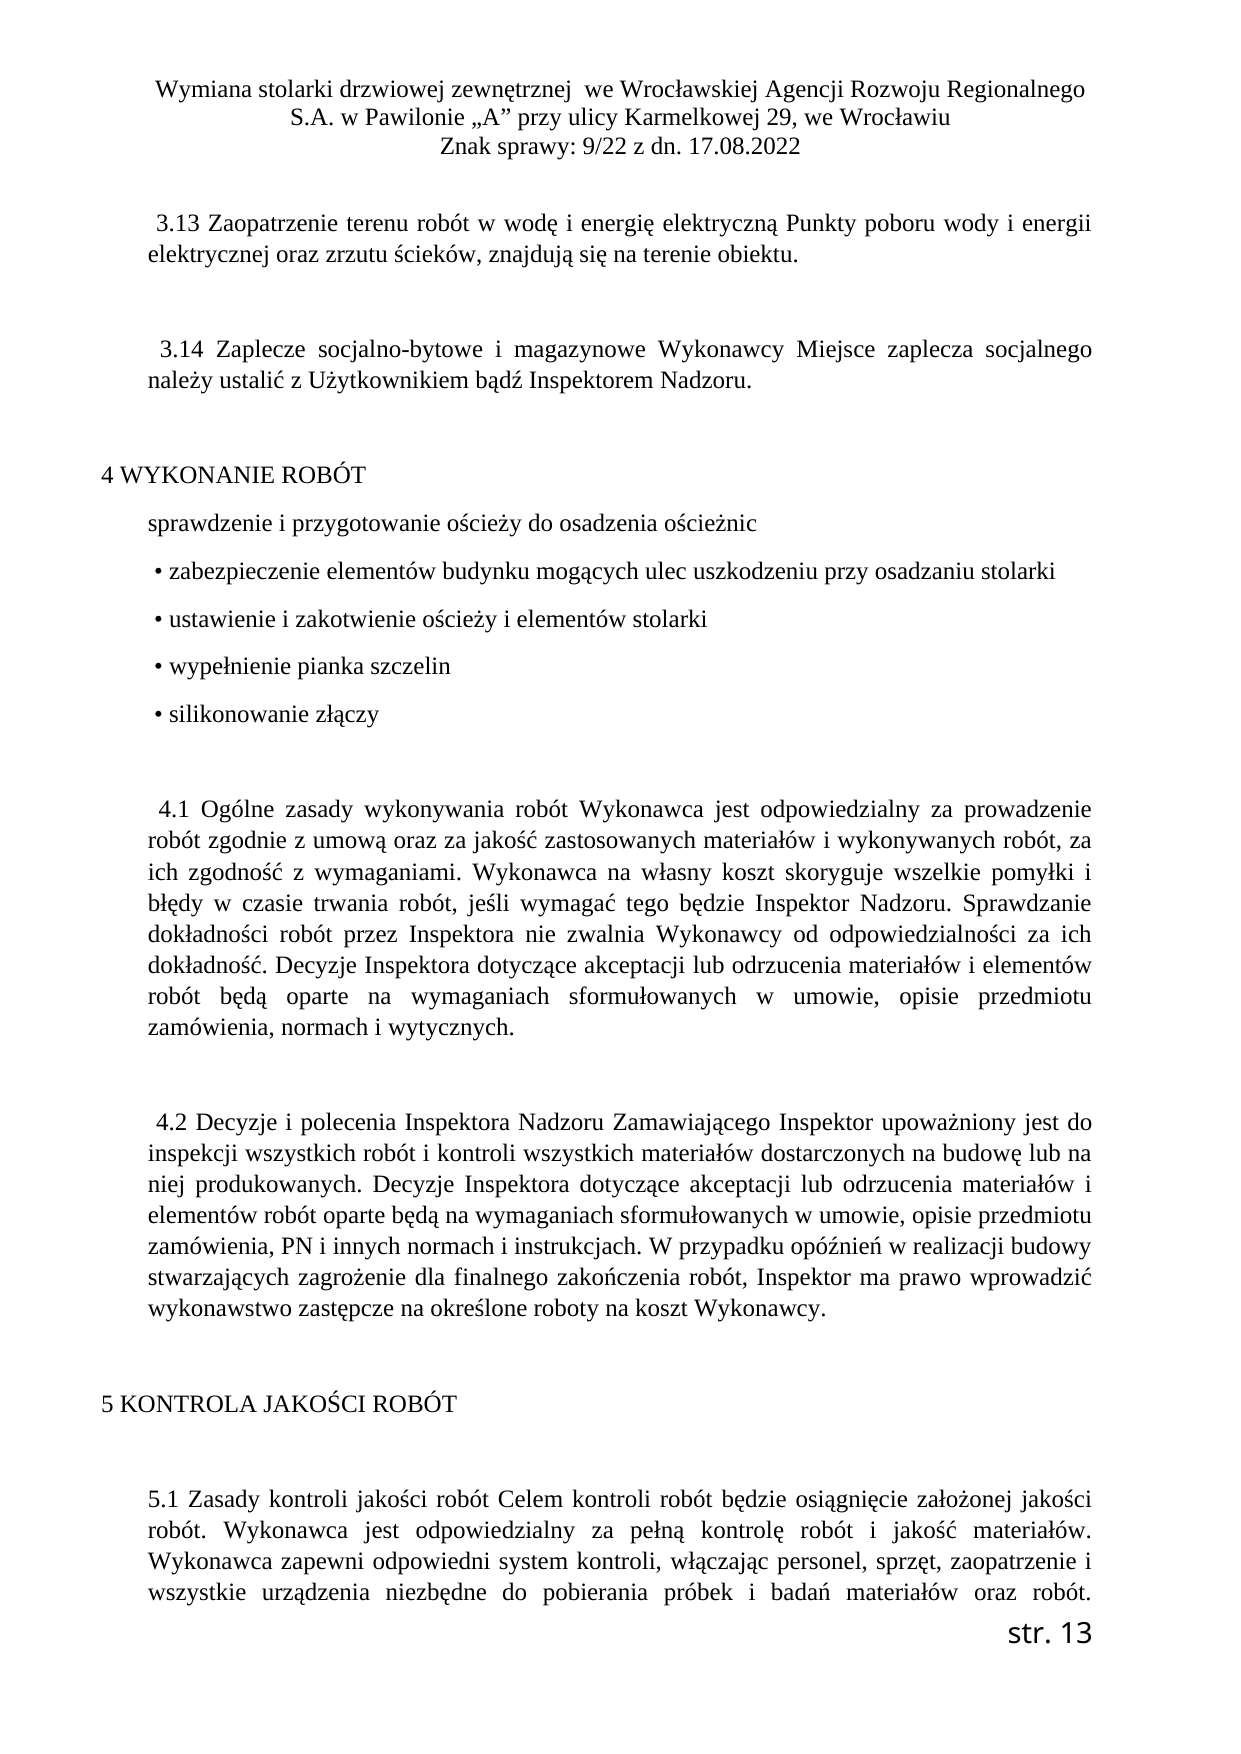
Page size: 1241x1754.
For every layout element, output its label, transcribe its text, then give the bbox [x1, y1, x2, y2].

text • silikonowanie złączy [148, 699, 1093, 728]
text 4.1 Ogólne zasady wykonywania robót Wykonawca jest odpowiedzialny za prowadzenie robót zgodnie z umową oraz za jakość zastosowanych materiałów i wykonywanych robót, za ich zgodność z wymaganiami. Wykonawca na własny koszt skoryguje wszelkie pomyłki i błędy w czasie trwania robót, jeśli wymagać tego będzie Inspektor Nadzoru. Sprawdzanie dokładności robót przez Inspektora nie zwalnia Wykonawcy od odpowiedzialności za ich dokładność. Decyzje Inspektora dotyczące akceptacji lub odrzucenia materiałów i elementów robót będą oparte na wymaganiach sformułowanych w umowie, opisie przedmiotu zamówienia, normach i wytycznych. [148, 794, 1093, 1041]
text 5 KONTROLA JAKOŚCI ROBÓT [94, 1389, 1093, 1418]
text 4.2 Decyzje i polecenia Inspektora Nadzoru Zamawiającego Inspektor upoważniony jest do inspekcji wszystkich robót i kontroli wszystkich materiałów dostarczonych na budowę lub na niej produkowanych. Decyzje Inspektora dotyczące akceptacji lub odrzucenia materiałów i elementów robót oparte będą na wymaganiach sformułowanych w umowie, opisie przedmiotu zamówienia, PN i innych normach i instrukcjach. W przypadku opóźnień w realizacji budowy stwarzających zagrożenie dla finalnego zakończenia robót, Inspektor ma prawo wprowadzić wykonawstwo zastępcze na określone roboty na koszt Wykonawcy. [148, 1107, 1093, 1322]
text 3.13 Zaopatrzenie terenu robót w wodę i energię elektryczną Punkty poboru wody i energii elektrycznej oraz zrzutu ścieków, znajdują się na terenie obiektu. [148, 208, 1093, 267]
text 3.14 Zaplecze socjalno-bytowe i magazynowe Wykonawcy Miejsce zaplecza socjalnego należy ustalić z Użytkownikiem bądź Inspektorem Nadzoru. [148, 334, 1093, 394]
text • ustawienie i zakotwienie ościeży i elementów stolarki [148, 604, 1093, 632]
text • wypełnienie pianka szczelin [148, 651, 1093, 680]
text • zabezpieczenie elementów budynku mogących ulec uszkodzeniu przy osadzaniu stolarki [148, 556, 1093, 585]
text sprawdzenie i przygotowanie ościeży do osadzenia ościeżnic [148, 508, 1093, 537]
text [148, 1484, 1093, 1606]
text 4 WYKONANIE ROBÓT [94, 461, 1093, 489]
